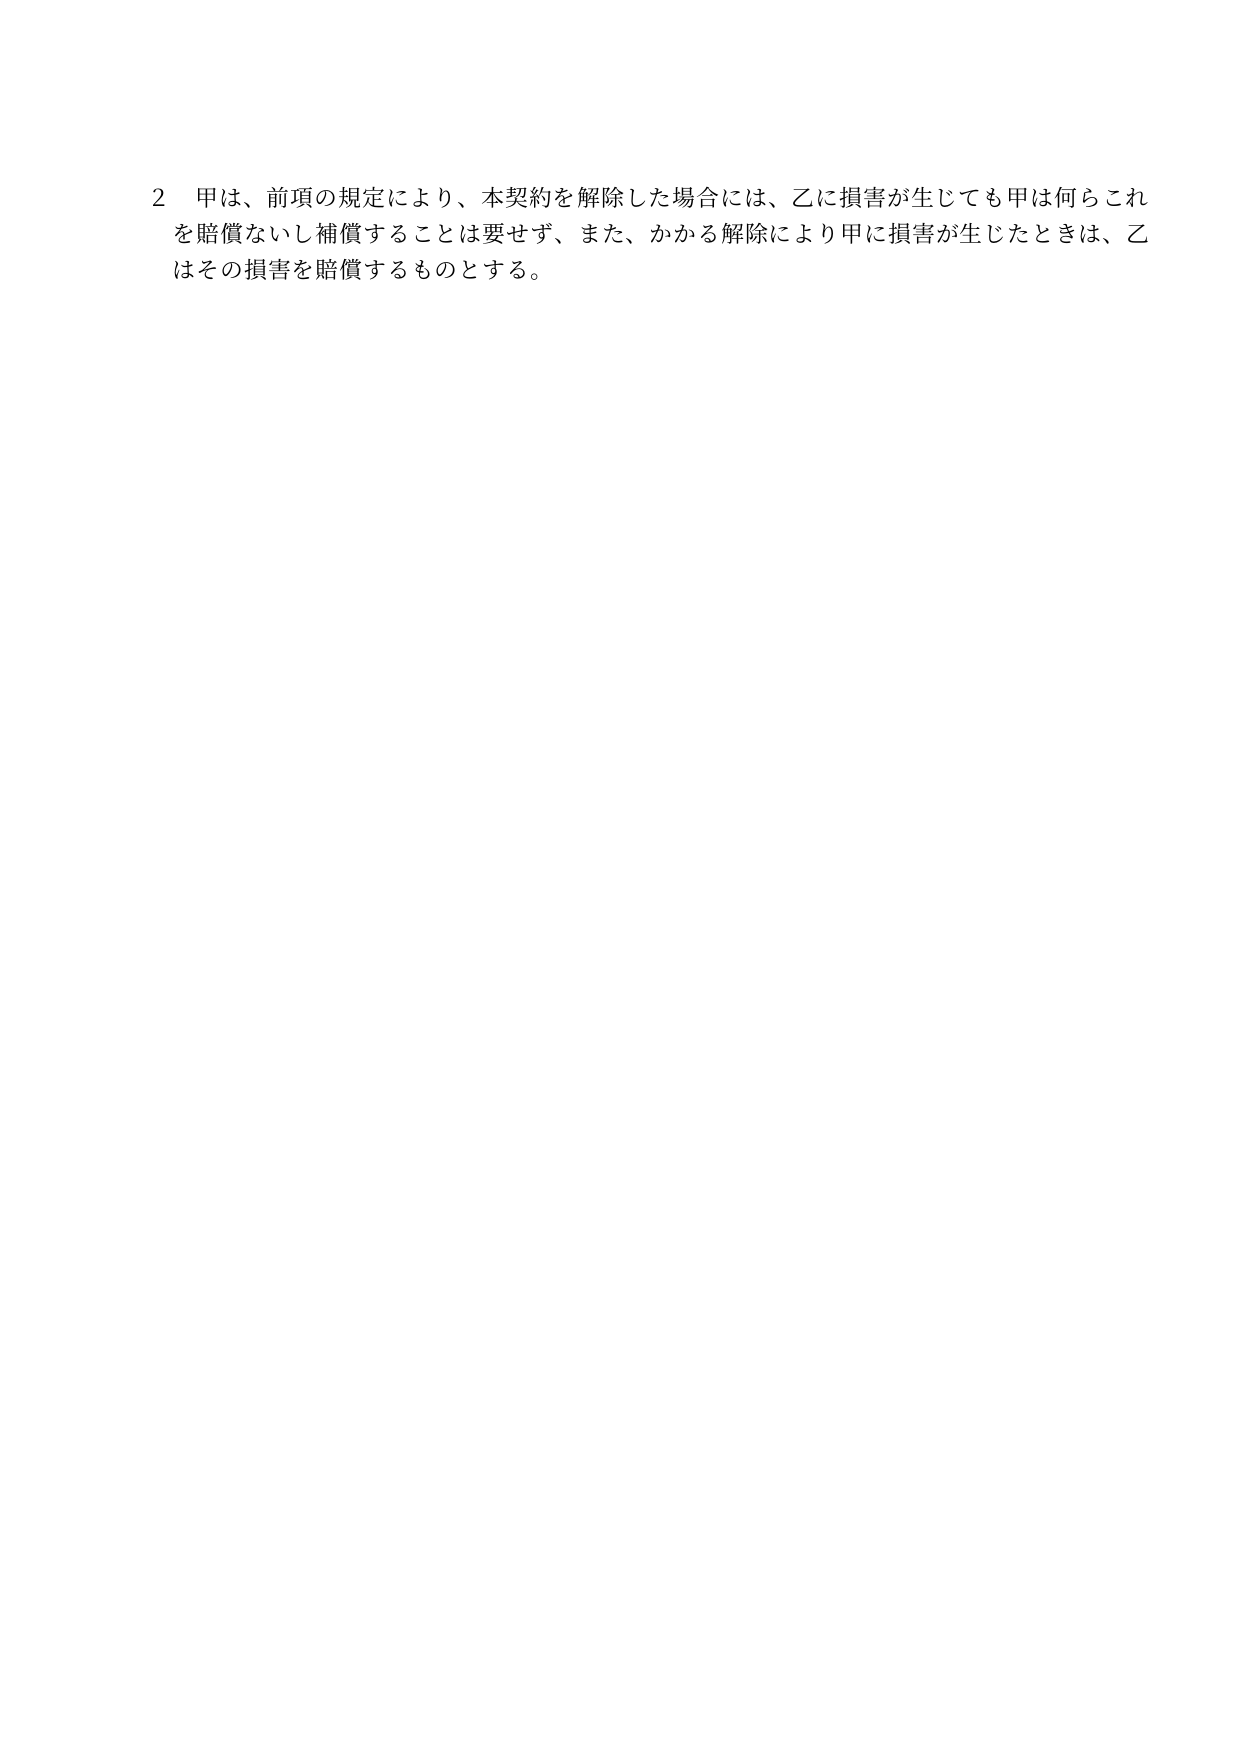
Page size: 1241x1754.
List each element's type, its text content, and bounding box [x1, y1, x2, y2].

text ２ 甲は、前項の規定により、本契約を解除した場合には、乙に損害が生じても甲は何らこれを賠償ないし補償することは要せず、また、かかる解除により甲に損害が生じたときは、乙はその損害を賠償するものとする。 [148, 177, 1152, 286]
